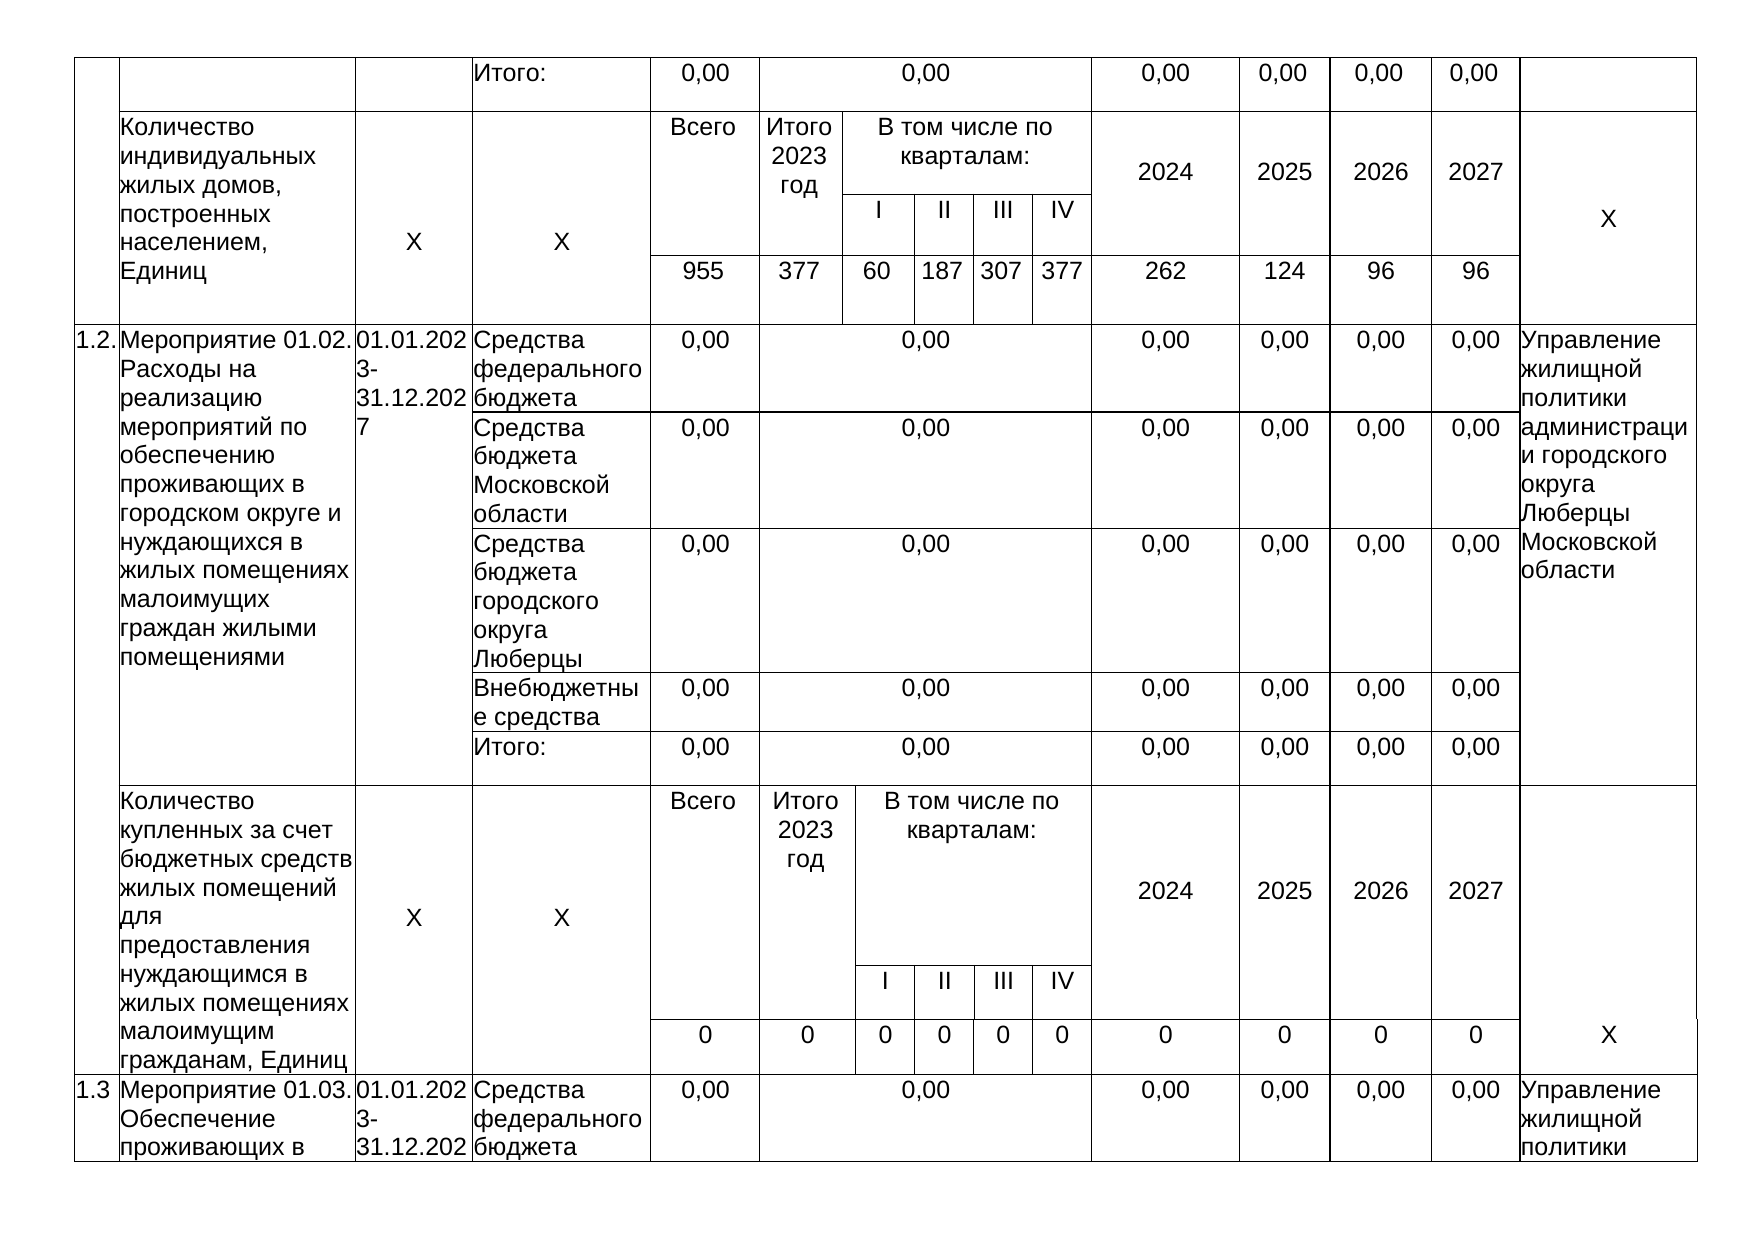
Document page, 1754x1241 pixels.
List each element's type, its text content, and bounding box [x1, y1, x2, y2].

table_cell 0,00 [1331, 1075, 1431, 1161]
table_cell Х [356, 786, 472, 1074]
table_cell 0,00 [1331, 58, 1431, 111]
table_cell 2026 [1331, 112, 1431, 255]
table_cell 955 [651, 256, 759, 324]
table_cell В том числе по кварталам: [856, 786, 1091, 965]
table_cell II [915, 966, 974, 1019]
table_cell 2024 [1092, 112, 1239, 255]
table_cell 0,00 [651, 325, 759, 411]
table_cell 2025 [1240, 112, 1329, 255]
table_cell 2026 [1331, 786, 1431, 1019]
table_cell Управление жилищной политики администрации городского округа Люберцы Московской области [1521, 325, 1696, 785]
table_cell Средства бюджета городского округа Люберцы [473, 529, 650, 672]
table_cell 0,00 [651, 673, 759, 731]
table_cell III [975, 966, 1032, 1019]
table_cell 0,00 [1432, 1075, 1519, 1161]
table_cell 0,00 [760, 325, 1091, 411]
table_cell 124 [1240, 256, 1329, 324]
table_cell 0,00 [1432, 413, 1519, 527]
table_cell 60 [843, 256, 914, 324]
table_cell 0 [915, 1020, 973, 1074]
table_cell 0,00 [1432, 529, 1519, 672]
table_cell Средства федерального бюджета [473, 325, 650, 411]
table_cell 0,00 [651, 413, 759, 527]
table_cell Х [356, 112, 472, 324]
table_cell 0,00 [1092, 732, 1239, 785]
table_cell 0,00 [1240, 529, 1329, 672]
table_cell 0,00 [1092, 413, 1239, 527]
table_cell 0 [1240, 1020, 1329, 1074]
table_cell II [915, 195, 973, 255]
table_cell 377 [1033, 256, 1091, 324]
table_cell 187 [915, 256, 973, 324]
table_cell 2027 [1432, 112, 1519, 255]
table_cell 96 [1432, 256, 1519, 324]
table_cell 0,00 [1240, 673, 1329, 731]
table_cell I [843, 195, 914, 255]
table_cell 0 [1092, 1020, 1239, 1074]
table_cell 0,00 [760, 732, 1091, 785]
table_cell 0,00 [1092, 58, 1239, 111]
table_cell В том числе по кварталам: [843, 112, 1091, 193]
table_cell 0,00 [1432, 673, 1519, 731]
table_cell Итого: [473, 58, 650, 111]
table_cell 0,00 [760, 413, 1091, 527]
table_cell 0,00 [1092, 1075, 1239, 1161]
table_cell Итого 2023 год [760, 112, 842, 255]
table_cell 0,00 [651, 58, 759, 111]
table_cell 0,00 [1331, 529, 1431, 672]
table_cell 2025 [1240, 786, 1329, 1019]
table_cell 0,00 [1240, 325, 1329, 411]
table_cell 0,00 [1092, 325, 1239, 411]
table_cell 01.01.2023-31.12.2027 [356, 325, 472, 785]
table_cell 0,00 [1092, 529, 1239, 672]
table_cell 0,00 [1331, 413, 1431, 527]
table_cell 0,00 [1240, 1075, 1329, 1161]
table_cell 262 [1092, 256, 1239, 324]
table_cell 0,00 [651, 1075, 759, 1161]
table_cell IV [1033, 195, 1091, 255]
table_cell 0,00 [1331, 732, 1431, 785]
table_cell 0,00 [1432, 732, 1519, 785]
table_cell 0,00 [760, 673, 1091, 731]
table_cell 1.3 [75, 1075, 119, 1161]
table_cell 2027 [1432, 786, 1519, 1019]
table_cell Средства федерального бюджета [473, 1075, 650, 1161]
table_cell Х [473, 112, 650, 324]
table_cell Средства бюджета Московской области [473, 413, 650, 527]
table_cell Всего [651, 786, 759, 1019]
table_cell Х [1521, 1019, 1697, 1074]
table_cell 0 [856, 1020, 914, 1074]
table_cell Мероприятие 01.02. Расходы на реализацию мероприятий по обеспечению проживающих в городском округе и нуждающихся в жилых помещениях малоимущих граждан жилыми помещениями [120, 325, 355, 785]
table_cell 0 [1033, 1020, 1091, 1074]
table_cell 0,00 [1331, 673, 1431, 731]
table_cell Х [1521, 112, 1696, 324]
table_cell 1.2. [75, 325, 119, 1074]
table_cell 0,00 [1432, 325, 1519, 411]
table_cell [120, 1075, 355, 1161]
table_cell 0 [1331, 1020, 1431, 1074]
table_cell 0 [651, 1020, 759, 1074]
table_cell 0,00 [760, 58, 1091, 111]
table_cell 377 [760, 256, 842, 324]
table_cell 0,00 [1240, 732, 1329, 785]
table_cell Количество индивидуальных жилых домов, построенных населением, Единиц [120, 112, 355, 324]
table_cell 2024 [1092, 786, 1239, 1019]
table_cell 0 [974, 1020, 1032, 1074]
table_cell 0,00 [760, 529, 1091, 672]
table_cell 307 [974, 256, 1032, 324]
table_cell Всего [651, 112, 759, 255]
table_cell III [974, 195, 1032, 255]
table_cell Х [473, 786, 650, 1074]
table_cell I [856, 966, 914, 1019]
table_cell 0 [1432, 1020, 1519, 1074]
table_cell 0 [760, 1020, 855, 1074]
table_cell Итого: [473, 732, 650, 785]
table_cell 0,00 [1092, 673, 1239, 731]
table_cell Внебюджетные средства [473, 673, 650, 731]
table_cell 0,00 [1331, 325, 1431, 411]
table_cell IV [1033, 966, 1091, 1019]
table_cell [1521, 1075, 1697, 1161]
table_cell 0,00 [1240, 413, 1329, 527]
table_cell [356, 1075, 472, 1161]
table_cell 0,00 [651, 732, 759, 785]
table_cell 0,00 [1240, 58, 1329, 111]
table_cell 0,00 [1432, 58, 1519, 111]
table_cell [1521, 786, 1696, 1019]
table_cell 96 [1331, 256, 1431, 324]
table_cell 0,00 [651, 529, 759, 672]
table_cell Итого 2023 год [760, 786, 855, 1019]
table_cell Количество купленных за счет бюджетных средств жилых помещений для предоставления нуждающимся в жилых помещениях малоимущим гражданам, Единиц [120, 786, 355, 1074]
table_cell 0,00 [760, 1075, 1091, 1161]
